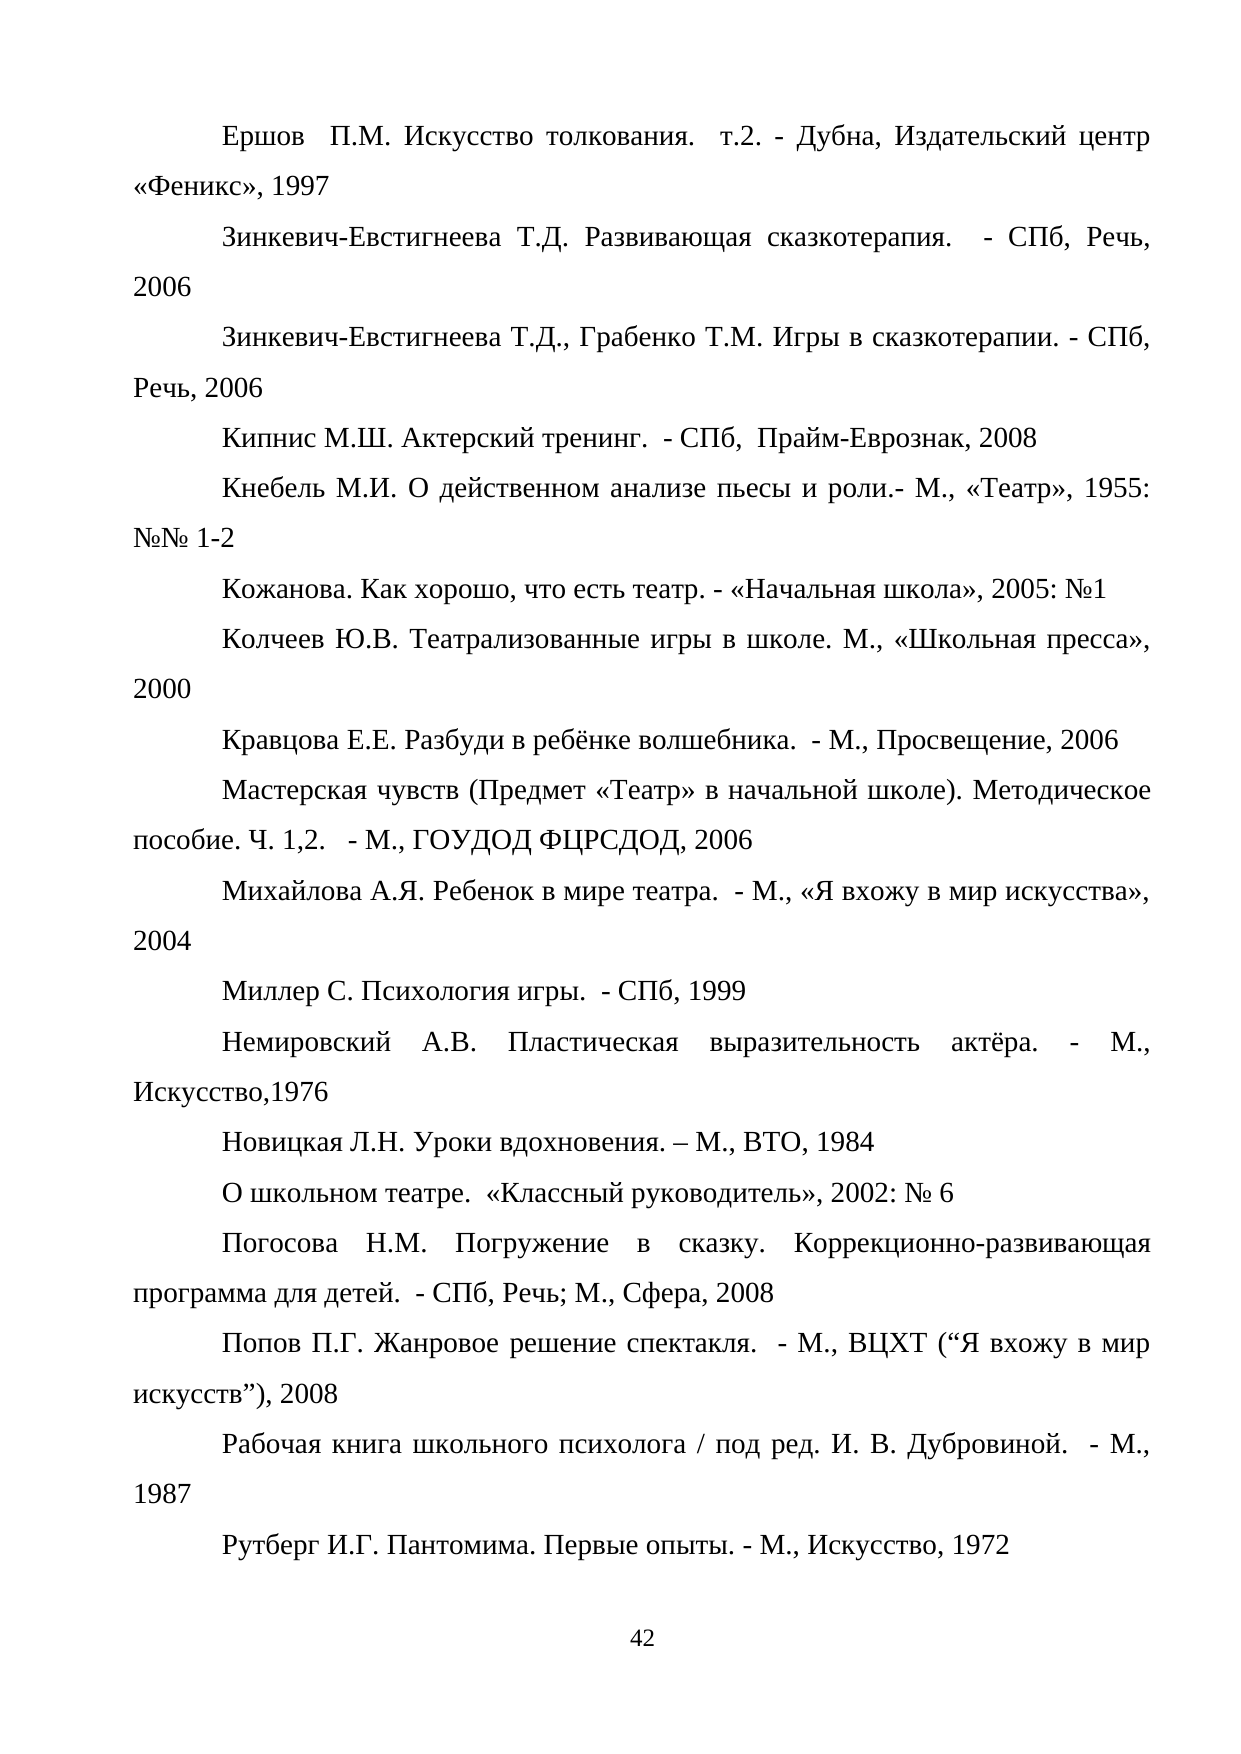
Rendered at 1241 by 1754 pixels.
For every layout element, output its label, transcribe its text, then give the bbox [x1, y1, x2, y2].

text Погосова Н.М. Погружение в сказку. Коррекционно-развивающая программа для детей. - СПб, Речь; М., Сфера, 2008 [133, 1225, 1152, 1309]
list Кнебель М.И. О действенном анализе пьесы и роли.- М., «Театр», 1955: №№ 1-2 [133, 470, 1152, 554]
list Немировский А.В. Пластическая выразительность актёра. - М., Искусство,1976 [133, 1024, 1152, 1108]
text Кожанова. Как хорошо, что есть театр. - «Начальная школа», 2005: №1 [133, 571, 1152, 604]
text Кипнис М.Ш. Актерский тренинг. - СПб, Прайм-Еврознак, 2008 [133, 420, 1152, 453]
list Новицкая Л.Н. Уроки вдохновения. – М., ВТО, 1984 [133, 1124, 1152, 1158]
list Рабочая книга школьного психолога / под ред. И. В. Дубровиной. - М., 1987 [133, 1426, 1152, 1510]
text Мастерская чувств (Предмет «Театр» в начальной школе). Методическое пособие. Ч. 1,2. - М., ГОУДОД ФЦРСДОД, 2006 [133, 772, 1152, 856]
text Зинкевич-Евстигнеева Т.Д. Развивающая сказкотерапия. - СПб, Речь, 2006 [133, 219, 1152, 303]
list Миллер С. Психология игры. - СПб, 1999 [133, 973, 1152, 1007]
list Колчеев Ю.В. Театрализованные игры в школе. М., «Школьная пресса», 2000 [133, 621, 1152, 705]
list Рутберг И.Г. Пантомима. Первые опыты. - М., Искусство, 1972 [133, 1527, 1152, 1560]
list Ершов П.М. Искусство толкования. т.2. - Дубна, Издательский центр «Феникс», 1997 [133, 118, 1152, 202]
list Михайлова А.Я. Ребенок в мире театра. - М., «Я вхожу в мир искусства», 2004 [133, 873, 1152, 957]
list Кравцова Е.Е. Разбуди в ребёнке волшебника. - М., Просвещение, 2006 [133, 722, 1152, 755]
list О школьном театре. «Классный руководитель», 2002: № 6 [133, 1175, 1152, 1208]
text Попов П.Г. Жанровое решение спектакля. - М., ВЦХТ (“Я вхожу в мир искусств”), 2008 [133, 1326, 1152, 1409]
text Зинкевич-Евстигнеева Т.Д., Грабенко Т.М. Игры в сказкотерапии. - СПб, Речь, 2006 [133, 319, 1152, 403]
